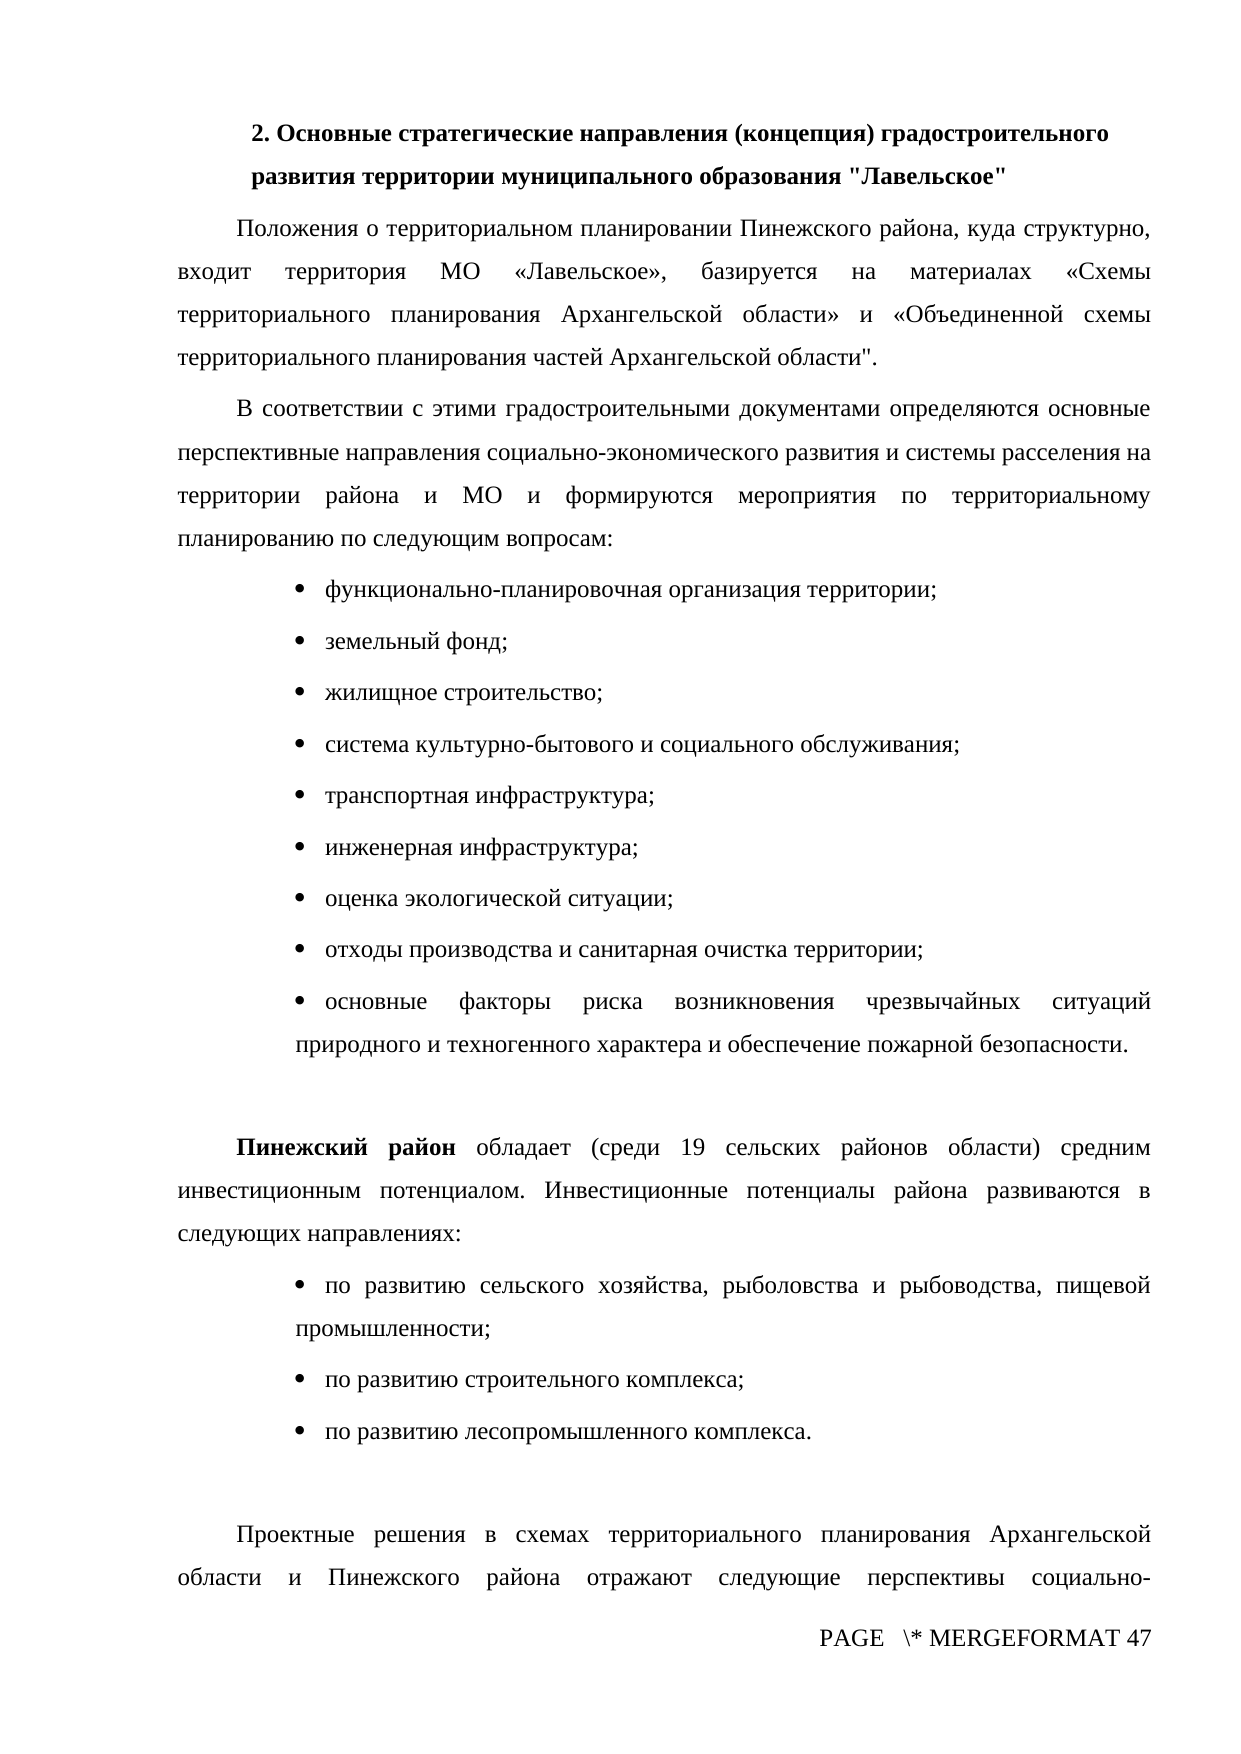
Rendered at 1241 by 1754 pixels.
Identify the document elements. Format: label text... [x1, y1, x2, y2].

list земельный фонд; [295, 626, 1152, 654]
text Положения о территориальном планировании Пинежского района, куда структурно, входит территория МО «Лавельское», базируется на материалах «Схемы территориального планирования Архангельской области» и «Объединенной схемы территориального планирования частей Архангельской области". [177, 213, 1152, 371]
text 2. Основные стратегические направления (концепция) градостроительного развития территории муниципального образования "Лавельское" [251, 118, 1152, 190]
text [177, 1519, 1152, 1591]
list оценка экологической ситуации; [295, 883, 1152, 912]
list система культурно-бытового и социального обслуживания; [295, 729, 1152, 757]
text В соответствии с этими градостроительными документами определяются основные перспективные направления социально-экономического развития и системы расселения на территории района и МО и формируются мероприятия по территориальному планированию по следующим вопросам: [177, 393, 1152, 552]
list основные факторы риска возникновения чрезвычайных ситуаций природного и техногенного характера и обеспечение пожарной безопасности. [295, 986, 1152, 1058]
list по развитию лесопромышленного комплекса. [295, 1416, 1152, 1444]
list жилищное строительство; [295, 677, 1152, 706]
list по развитию строительного комплекса; [295, 1364, 1152, 1393]
list функционально-планировочная организация территории; [295, 574, 1152, 603]
list инженерная инфраструктура; [295, 832, 1152, 860]
list отходы производства и санитарная очистка территории; [295, 934, 1152, 963]
text Пинежский район обладает (среди 19 сельских районов области) средним инвестиционным потенциалом. Инвестиционные потенциалы района развиваются в следующих направлениях: [177, 1132, 1152, 1247]
list по развитию сельского хозяйства, рыболовства и рыбоводства, пищевой промышленности; [295, 1270, 1152, 1342]
list транспортная инфраструктура; [295, 780, 1152, 809]
